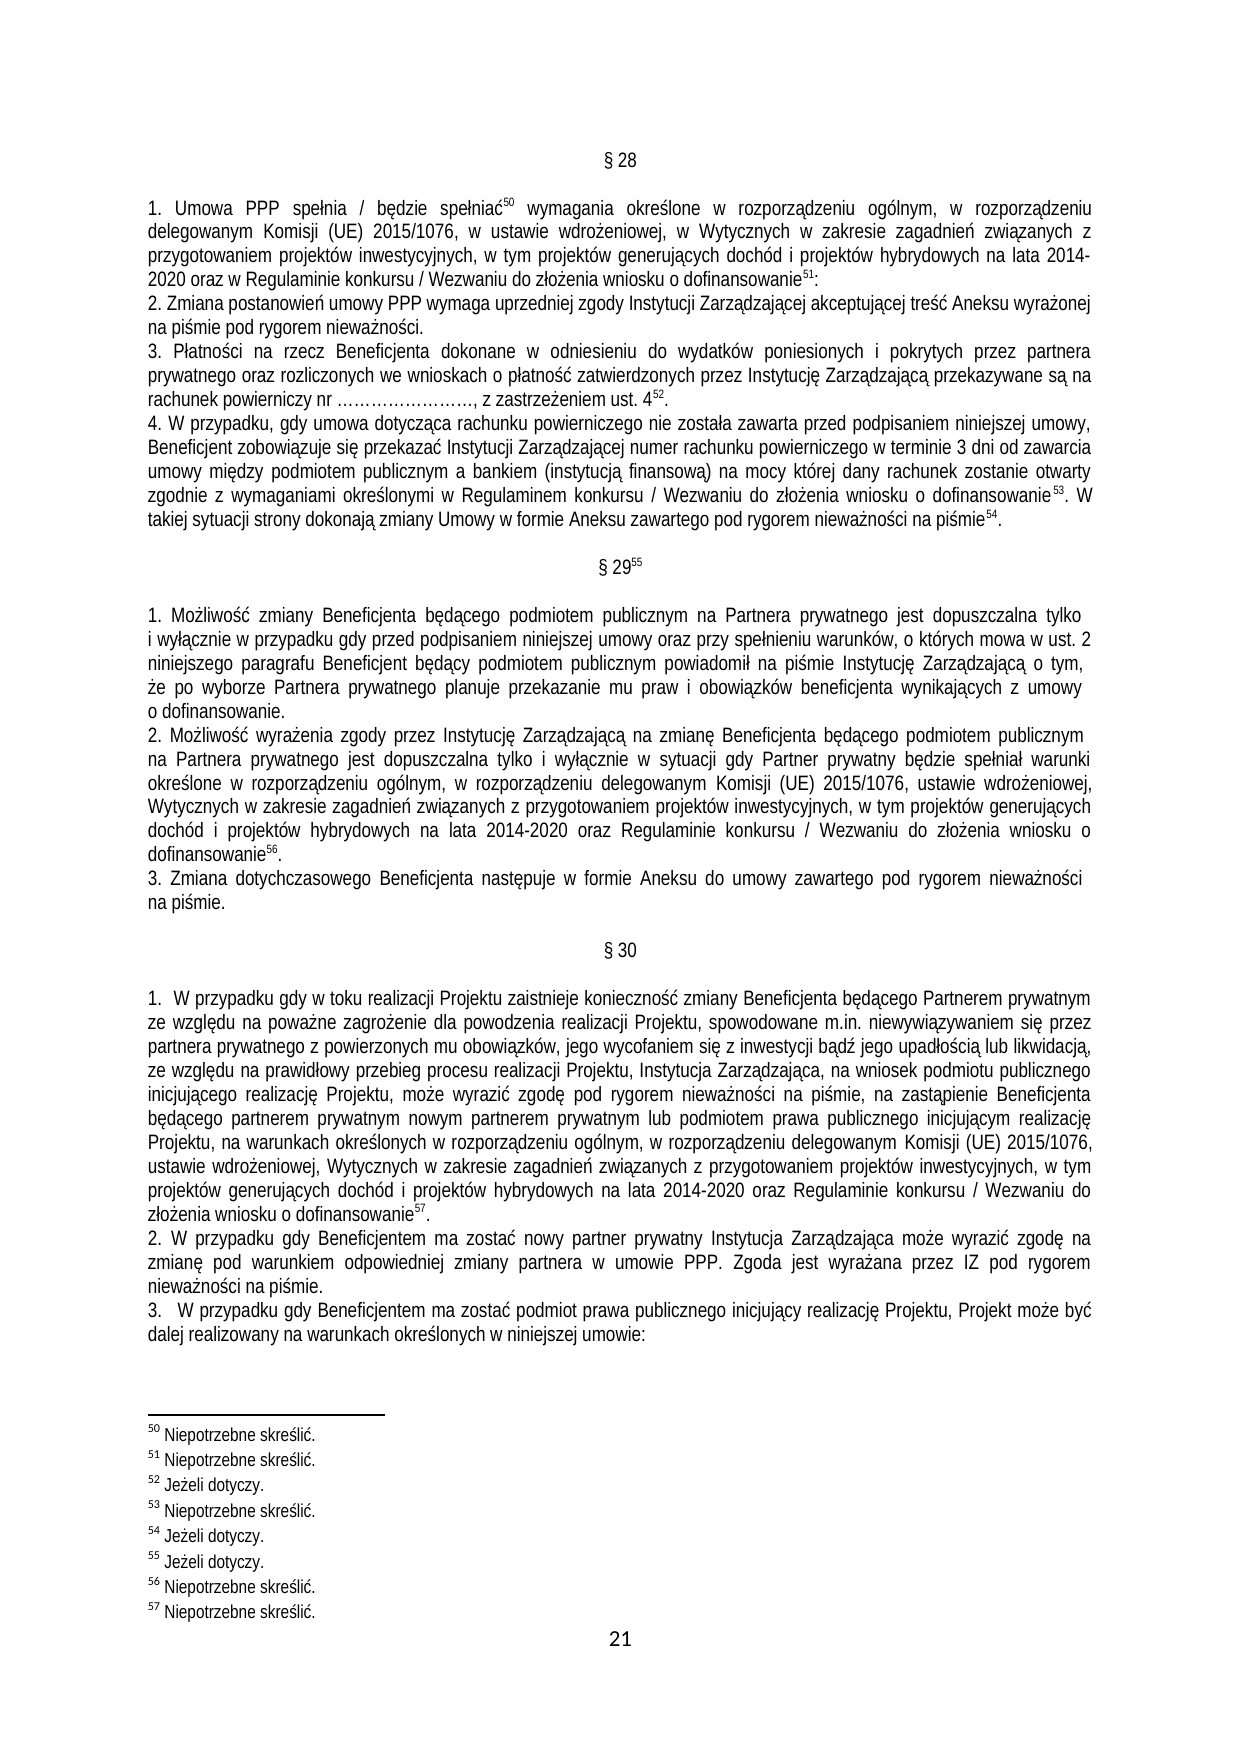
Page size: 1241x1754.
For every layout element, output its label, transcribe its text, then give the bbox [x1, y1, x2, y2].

list 3. Płatności na rzecz Beneficjenta dokonane w odniesieniu do wydatków poniesionych i pokrytych przez partnera prywatnego oraz rozliczonych we wnioskach o płatność zatwierdzonych przez Instytucję Zarządzającą przekazywane są na rachunek powierniczy nr ……………………, z zastrzeżeniem ust. 4. [148, 339, 1093, 411]
text § 30 [148, 938, 1093, 962]
list 2. Możliwość wyrażenia zgody przez Instytucję Zarządzającą na zmianę Beneficjenta będącego podmiotem publicznym na Partnera prywatnego jest dopuszczalna tylko i wyłącznie w sytuacji gdy Partner prywatny będzie spełniał warunki określone w rozporządzeniu ogólnym, w rozporządzeniu delegowanym Komisji (UE) 2015/1076, ustawie wdrożeniowej, Wytycznych w zakresie zagadnień związanych z przygotowaniem projektów inwestycyjnych, w tym projektów generujących dochód i projektów hybrydowych na lata 2014-2020 oraz Regulaminie konkursu / Wezwaniu do złożenia wniosku o dofinansowanie. [148, 723, 1093, 866]
list W przypadku gdy Beneficjentem ma zostać podmiot prawa publicznego inicjujący realizację Projektu, Projekt może być dalej realizowany na warunkach określonych w niniejszej umowie: [148, 1298, 1093, 1346]
text § 28 [148, 148, 1093, 172]
list 2. Zmiana postanowień umowy PPP wymaga uprzedniej zgody Instytucji Zarządzającej akceptującej treść Aneksu wyrażonej na piśmie pod rygorem nieważności. [148, 291, 1093, 339]
list 1. Możliwość zmiany Beneficjenta będącego podmiotem publicznym na Partnera prywatnego jest dopuszczalna tylko i wyłącznie w przypadku gdy przed podpisaniem niniejszej umowy oraz przy spełnieniu warunków, o których mowa w ust. 2 niniejszego paragrafu Beneficjent będący podmiotem publicznym powiadomił na piśmie Instytucję Zarządzającą o tym, że po wyborze Partnera prywatnego planuje przekazanie mu praw i obowiązków beneficjenta wynikających z umowy o dofinansowanie. [148, 603, 1093, 723]
list § 29 [148, 555, 1093, 579]
list 4. W przypadku, gdy umowa dotycząca rachunku powierniczego nie została zawarta przed podpisaniem niniejszej umowy, Beneficjent zobowiązuje się przekazać Instytucji Zarządzającej numer rachunku powierniczego w terminie 3 dni od zawarcia umowy między podmiotem publicznym a bankiem (instytucją finansową) na mocy której dany rachunek zostanie otwarty zgodnie z wymaganiami określonymi w Regulaminem konkursu / Wezwaniu do złożenia wniosku o dofinansowanie. W takiej sytuacji strony dokonają zmiany Umowy w formie Aneksu zawartego pod rygorem nieważności na piśmie. [148, 411, 1093, 531]
list W przypadku gdy Beneficjentem ma zostać nowy partner prywatny Instytucja Zarządzająca może wyrazić zgodę na zmianę pod warunkiem odpowiedniej zmiany partnera w umowie PPP. Zgoda jest wyrażana przez IZ pod rygorem nieważności na piśmie. [148, 1226, 1093, 1298]
list 1. Umowa PPP spełnia / będzie spełniać wymagania określone w rozporządzeniu ogólnym, w rozporządzeniu delegowanym Komisji (UE) 2015/1076, w ustawie wdrożeniowej, w Wytycznych w zakresie zagadnień związanych z przygotowaniem projektów inwestycyjnych, w tym projektów generujących dochód i projektów hybrydowych na lata 2014-2020 oraz w Regulaminie konkursu / Wezwaniu do złożenia wniosku o dofinansowanie: [148, 196, 1093, 291]
list W przypadku gdy w toku realizacji Projektu zaistnieje konieczność zmiany Beneficjenta będącego Partnerem prywatnym ze względu na poważne zagrożenie dla powodzenia realizacji Projektu, spowodowane m.in. niewywiązywaniem się przez partnera prywatnego z powierzonych mu obowiązków, jego wycofaniem się z inwestycji bądź jego upadłością lub likwidacją, ze względu na prawidłowy przebieg procesu realizacji Projektu, Instytucja Zarządzająca, na wniosek podmiotu publicznego inicjującego realizację Projektu, może wyrazić zgodę pod rygorem nieważności na piśmie, na zastąpienie Beneficjenta będącego partnerem prywatnym nowym partnerem prywatnym lub podmiotem prawa publicznego inicjującym realizację Projektu, na warunkach określonych w rozporządzeniu ogólnym, w rozporządzeniu delegowanym Komisji (UE) 2015/1076, ustawie wdrożeniowej, Wytycznych w zakresie zagadnień związanych z przygotowaniem projektów inwestycyjnych, w tym projektów generujących dochód i projektów hybrydowych na lata 2014-2020 oraz Regulaminie konkursu / Wezwaniu do złożenia wniosku o dofinansowanie. [148, 986, 1093, 1226]
text 3. Zmiana dotychczasowego Beneficjenta następuje w formie Aneksu do umowy zawartego pod rygorem nieważności na piśmie. [148, 866, 1093, 914]
